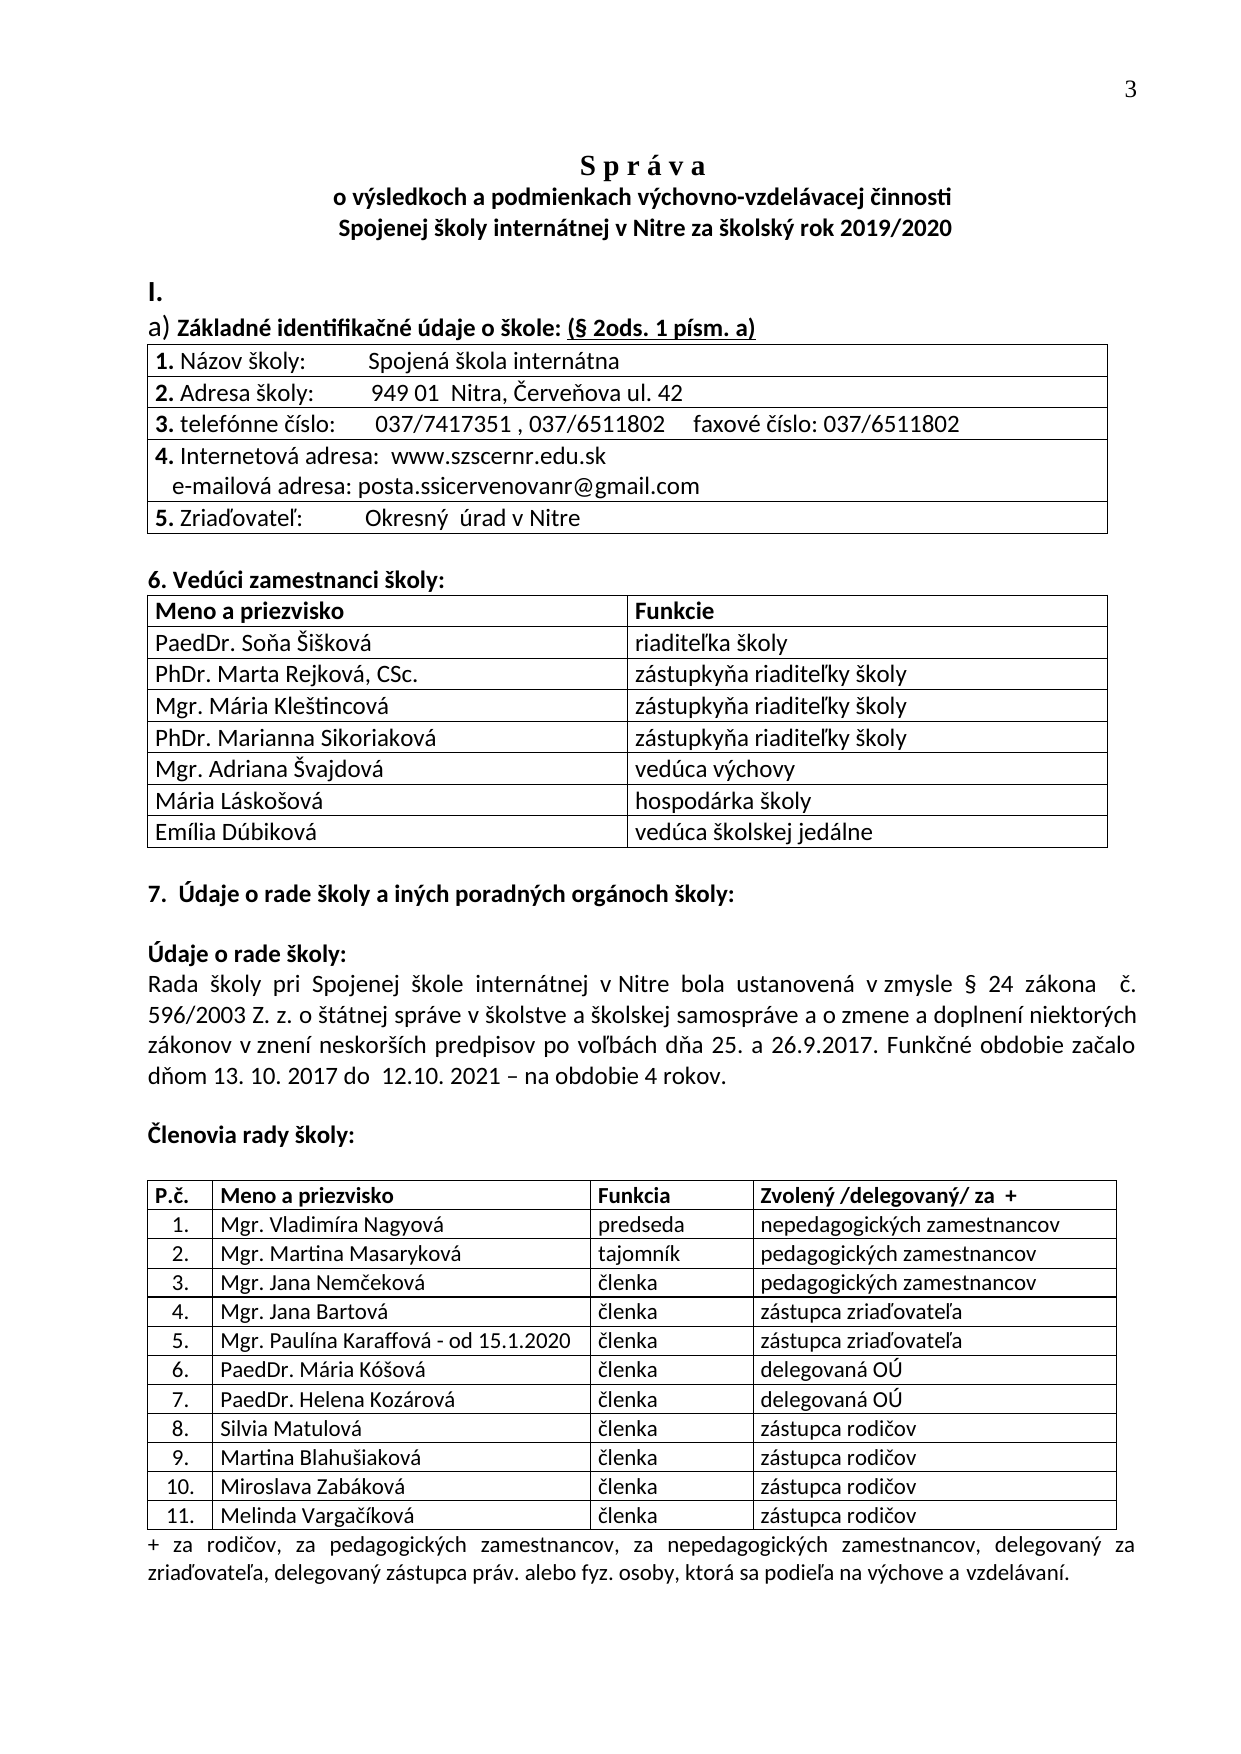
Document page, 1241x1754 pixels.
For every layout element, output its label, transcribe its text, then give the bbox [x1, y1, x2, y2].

table_cell Mgr. Paulína Karaffová - od 15.1.2020 [213, 1327, 590, 1354]
table_cell Emília Dúbiková [148, 816, 627, 847]
table_cell zástupkyňa riaditeľky školy [628, 659, 1107, 689]
table_cell 5. Zriaďovateľ: Okresný úrad v Nitre [148, 502, 1107, 532]
table_cell 9. [148, 1443, 212, 1471]
table_cell pedagogických zamestnancov [754, 1269, 1116, 1296]
text Spojenej školy internátnej v Nitre za školský rok 2019/2020 [148, 212, 1137, 242]
table_cell zástupca rodičov [754, 1414, 1116, 1442]
table_cell PaedDr. Helena Kozárová [213, 1385, 590, 1413]
text 7. Údaje o rade školy a iných poradných orgánoch školy: [148, 878, 1137, 909]
table_header Zvolený /delegovaný/ za + [754, 1181, 1116, 1209]
title S p r á v a [148, 148, 1137, 181]
table_cell členka [591, 1356, 753, 1384]
table_cell riaditeľka školy [628, 627, 1107, 658]
table_cell PhDr. Marta Rejková, CSc. [148, 659, 627, 689]
table_header Meno a priezvisko [148, 596, 627, 626]
table_cell 3. telefónne číslo: 037/7417351 , 037/6511802 faxové číslo: 037/6511802 [148, 408, 1107, 439]
table_header Meno a priezvisko [213, 1181, 590, 1209]
text Rada školy pri Spojenej škole internátnej v Nitre bola ustanovená v zmysle § 24 zákona č. 596/2003 Z. z. o štátnej správe v školstve a školskej samospráve a o zmene a doplnení niektorých zákonov v znení neskorších predpisov po voľbách dňa 25. a 26.9.2017. Funkčné obdobie začalo dňom 13. 10. 2017 do 12.10. 2021 – na obdobie 4 rokov. [148, 968, 1137, 1090]
table_cell 1. [148, 1210, 212, 1238]
table_cell pedagogických zamestnancov [754, 1239, 1116, 1267]
table_cell Silvia Matulová [213, 1414, 590, 1442]
table_cell 10. [148, 1472, 212, 1500]
table_cell členka [591, 1327, 753, 1354]
table_cell Mgr. Jana Bartová [213, 1298, 590, 1326]
table_cell 8. [148, 1414, 212, 1442]
table_cell 6. [148, 1356, 212, 1384]
table_cell Mgr. Adriana Švajdová [148, 753, 627, 784]
table_cell Melinda Vargačíková [213, 1501, 590, 1529]
table_cell hospodárka školy [628, 785, 1107, 815]
table_cell delegovaná OÚ [754, 1356, 1116, 1384]
table_cell tajomník [591, 1239, 753, 1267]
table_cell Mária Láskošová [148, 785, 627, 815]
table_cell členka [591, 1269, 753, 1296]
table_cell zástupca zriaďovateľa [754, 1327, 1116, 1354]
table_cell 4. Internetová adresa: www.szscernr.edu.sk e-mailová adresa: posta.ssicervenovanr@gmail.com [148, 440, 1107, 501]
table_cell vedúca školskej jedálne [628, 816, 1107, 847]
table_cell PhDr. Marianna Sikoriaková [148, 722, 627, 752]
table_header 1. Názov školy: Spojená škola internátna [148, 345, 1107, 376]
table_cell členka [591, 1501, 753, 1529]
table_cell Mgr. Vladimíra Nagyová [213, 1210, 590, 1238]
table_cell zástupkyňa riaditeľky školy [628, 722, 1107, 752]
table_cell predseda [591, 1210, 753, 1238]
table_cell členka [591, 1443, 753, 1471]
table_cell Miroslava Zabáková [213, 1472, 590, 1500]
table_cell členka [591, 1385, 753, 1413]
table_cell Mgr. Jana Nemčeková [213, 1269, 590, 1296]
table_cell Mgr. Mária Kleštincová [148, 690, 627, 721]
table_header Funkcie [628, 596, 1107, 626]
table_cell delegovaná OÚ [754, 1385, 1116, 1413]
table_header P.č. [148, 1181, 212, 1209]
table_cell 4. [148, 1298, 212, 1326]
text I. [148, 273, 1137, 308]
table_cell 7. [148, 1385, 212, 1413]
table_cell 5. [148, 1327, 212, 1354]
text o výsledkoch a podmienkach výchovno-vzdelávacej činnosti [148, 181, 1137, 212]
table_cell PaedDr. Mária Kóšová [213, 1356, 590, 1384]
table_cell zástupca zriaďovateľa [754, 1298, 1116, 1326]
text a) Základné identifikačné údaje o škole: (§ 2ods. 1 písm. a) [148, 308, 1137, 344]
table_cell členka [591, 1414, 753, 1442]
table_header Funkcia [591, 1181, 753, 1209]
text Členovia rady školy: [148, 1119, 1137, 1150]
table_cell vedúca výchovy [628, 753, 1107, 784]
table_cell PaedDr. Soňa Šišková [148, 627, 627, 658]
table_cell 2. Adresa školy: 949 01 Nitra, Červeňova ul. 42 [148, 377, 1107, 407]
table_cell členka [591, 1472, 753, 1500]
table_cell nepedagogických zamestnancov [754, 1210, 1116, 1238]
table_cell 3. [148, 1269, 212, 1296]
table_cell Mgr. Martina Masaryková [213, 1239, 590, 1267]
text + za rodičov, za pedagogických zamestnancov, za nepedagogických zamestnancov, delegovaný za zriaďovateľa, delegovaný zástupca práv. alebo fyz. osoby, ktorá sa podieľa na výchove a vzdelávaní. [148, 1530, 1137, 1586]
table_cell členka [591, 1298, 753, 1326]
text Údaje o rade školy: [148, 938, 1137, 968]
table_cell zástupca rodičov [754, 1501, 1116, 1529]
table_cell zástupkyňa riaditeľky školy [628, 690, 1107, 721]
table_cell zástupca rodičov [754, 1443, 1116, 1471]
table_cell 2. [148, 1239, 212, 1267]
table_cell 11. [148, 1501, 212, 1529]
text 6. Vedúci zamestnanci školy: [148, 564, 1137, 594]
table_cell zástupca rodičov [754, 1472, 1116, 1500]
table_cell Martina Blahušiaková [213, 1443, 590, 1471]
